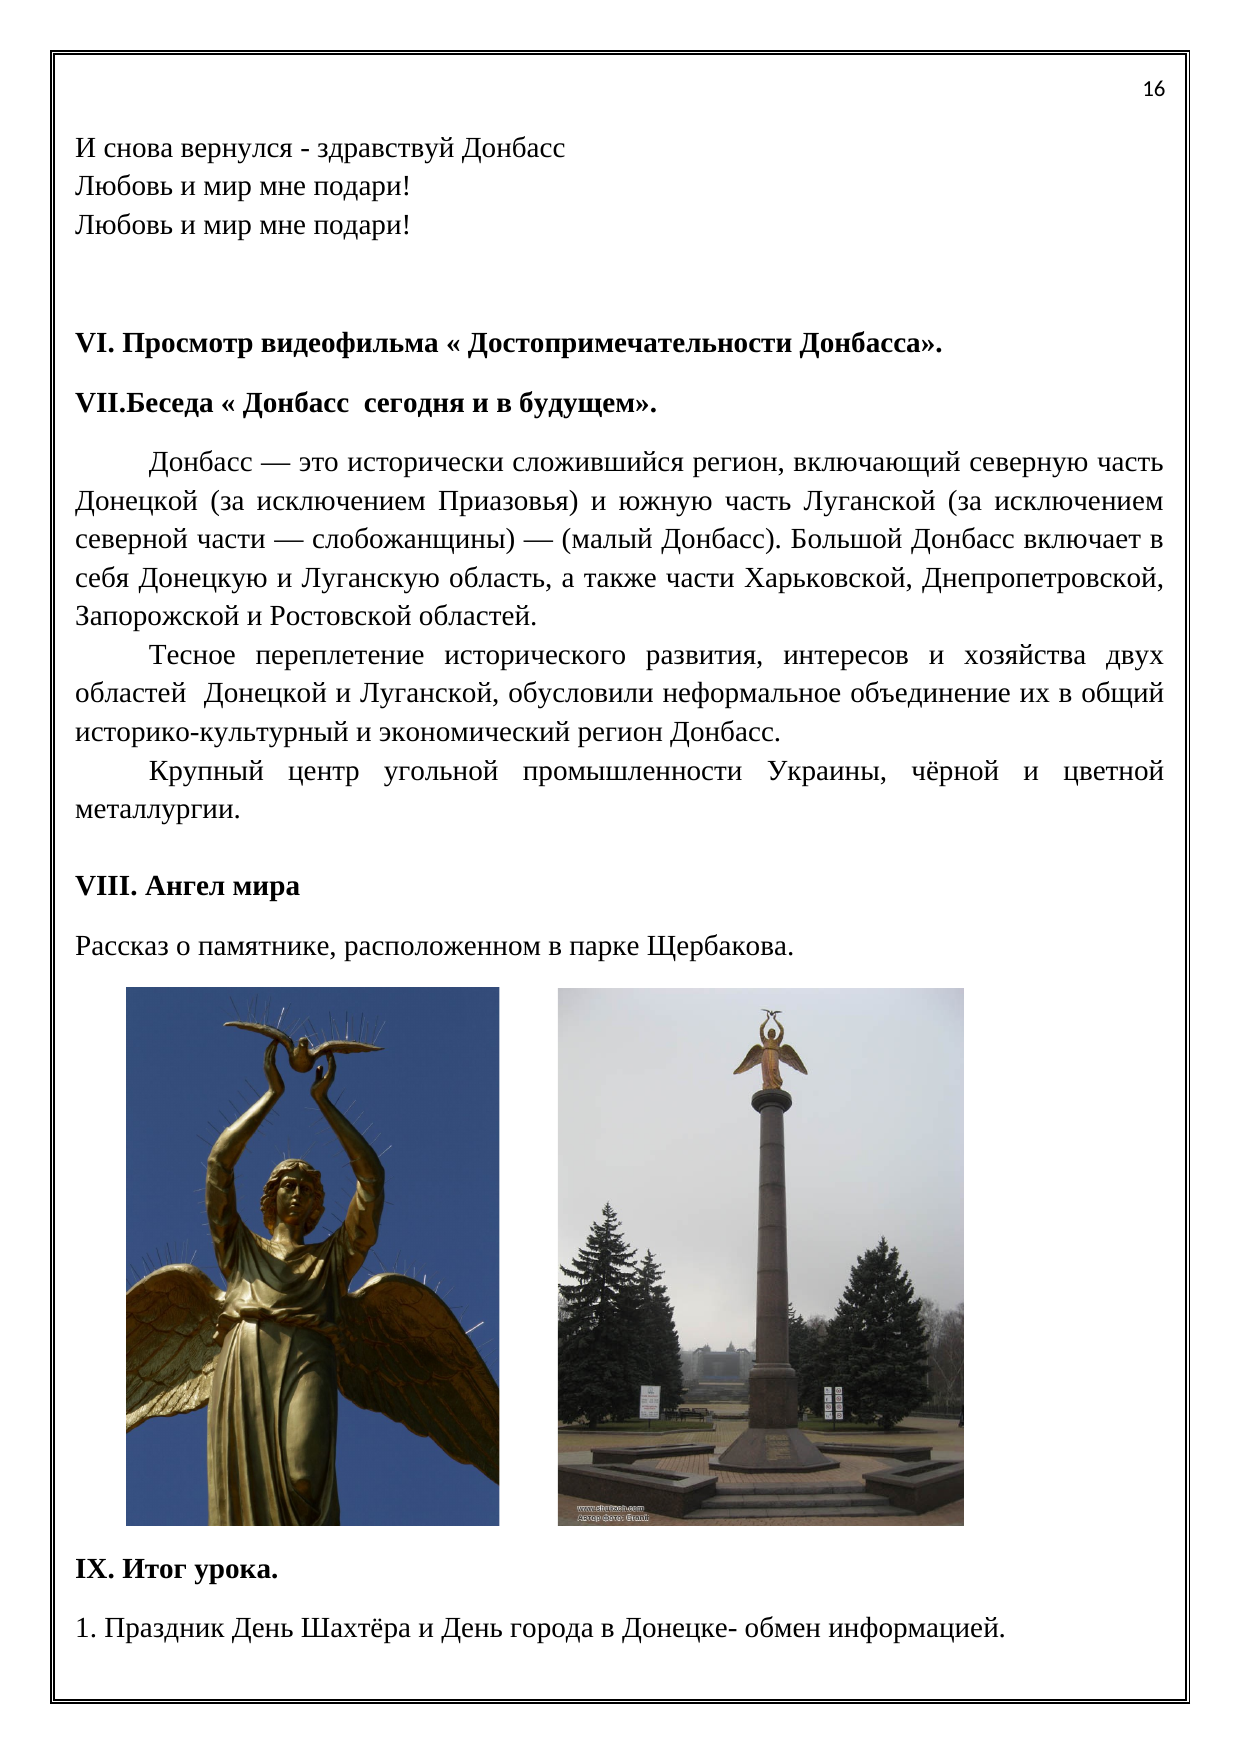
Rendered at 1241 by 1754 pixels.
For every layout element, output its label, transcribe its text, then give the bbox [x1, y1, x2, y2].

text VI. Просмотр видеофильма « Достопримечательности Донбасса». [75, 326, 1165, 359]
text VIII. Ангел мира [75, 868, 1165, 902]
text VII.Беседа « Донбасс сегодня и в будущем». [75, 385, 1165, 418]
picture [557, 988, 964, 1526]
picture [126, 987, 500, 1526]
text IX. Итог урока. [75, 1551, 1165, 1585]
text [75, 130, 1165, 240]
text 1. Праздник День Шахтёра и День города в Донецке- обмен информацией. [75, 1611, 1165, 1644]
text Тесное переплетение исторического развития, интересов и хозяйства двух областей Донецкой и Луганской, обусловили неформальное объединение их в общий историко-культурный и экономический регион Донбасс. [75, 637, 1165, 748]
text Крупный центр угольной промышленности Украины, чёрной и цветной металлургии. [75, 753, 1165, 825]
text Рассказ о памятнике, расположенном в парке Щербакова. [75, 928, 1165, 961]
text Донбасс — это исторически сложившийся регион, включающий северную часть Донецкой (за исключением Приазовья) и южную часть Луганской (за исключением северной части — слобожанщины) — (малый Донбасс). Большой Донбасс включает в себя Донецкую и Луганскую область, а также части Харьковской, Днепропетровской, Запорожской и Ростовской областей. [75, 444, 1165, 632]
